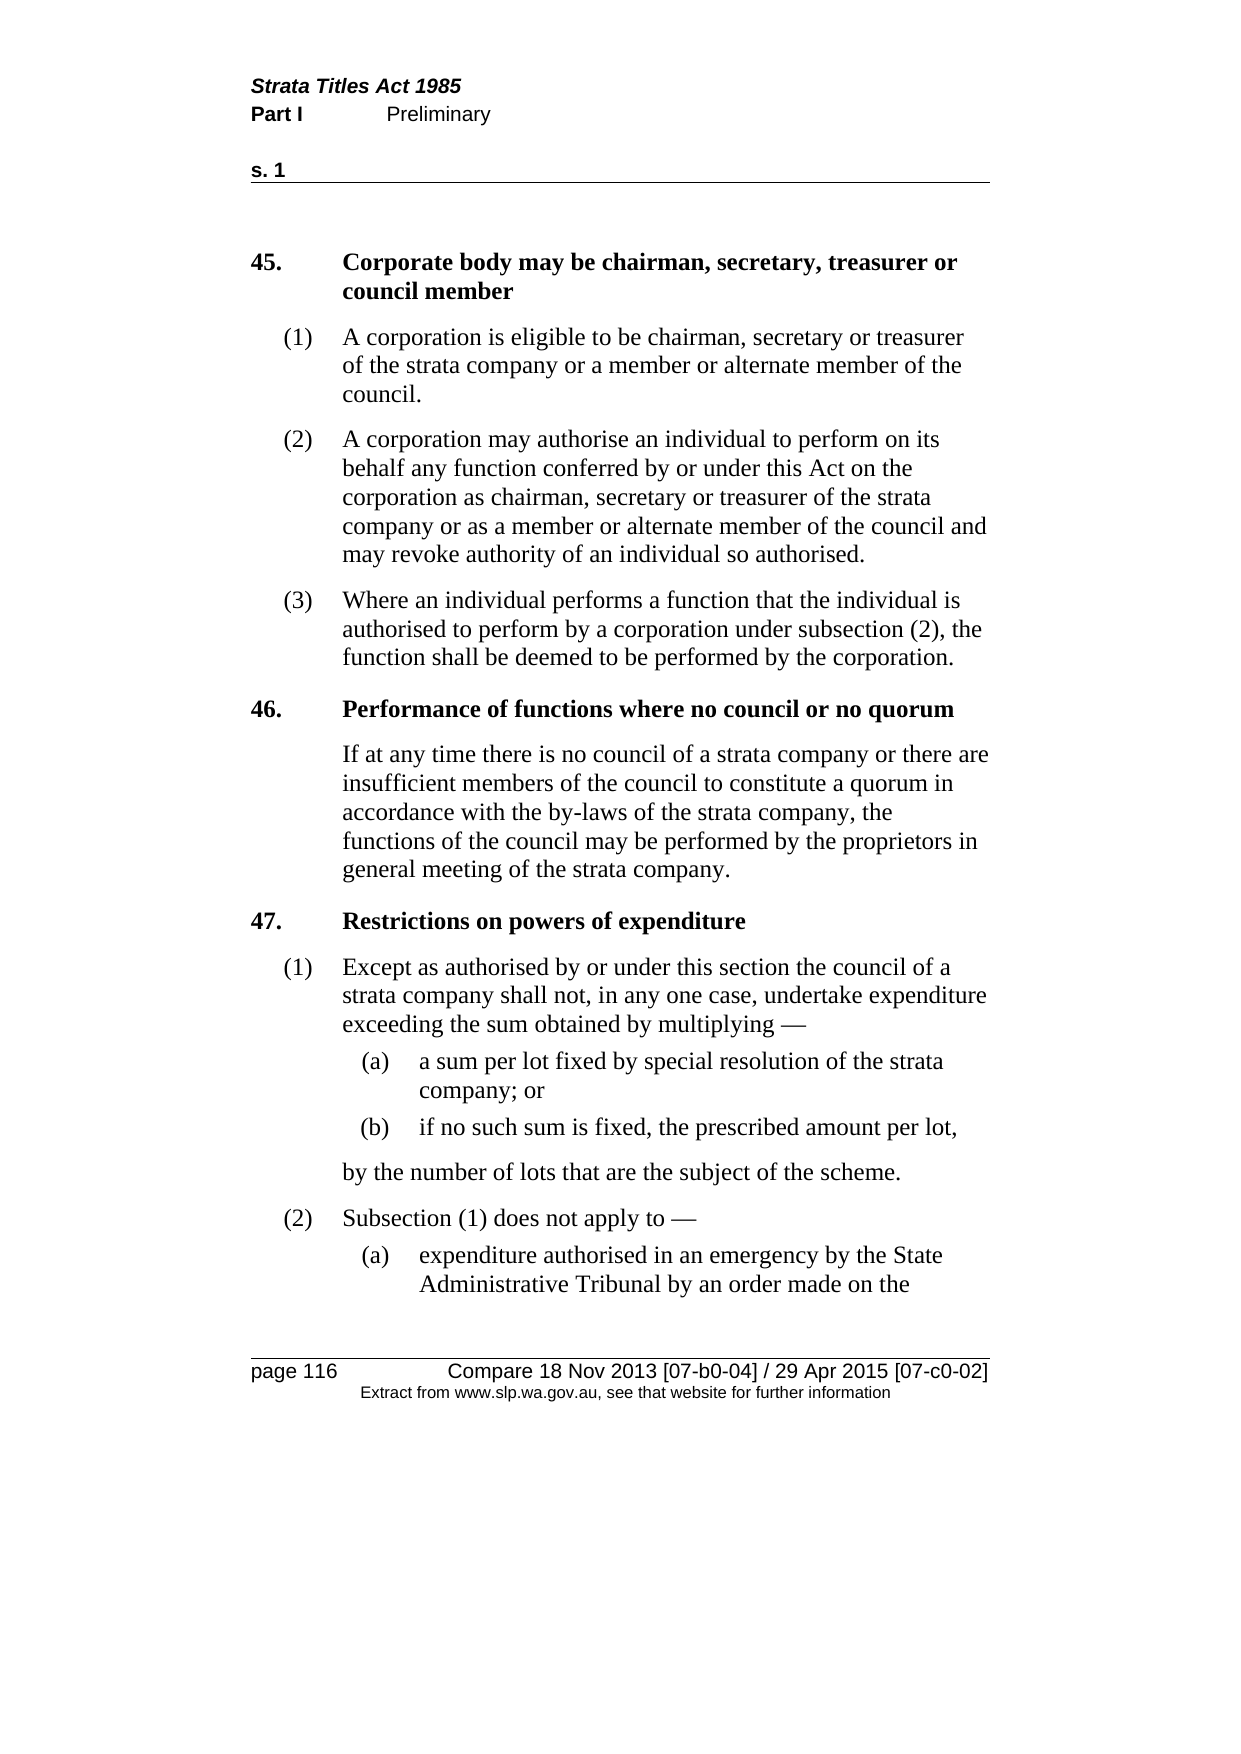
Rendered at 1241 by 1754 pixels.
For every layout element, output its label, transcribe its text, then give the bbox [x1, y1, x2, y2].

text (3) Where an individual performs a function that the individual is authorised to perform by a corporation under subsection (2), the function shall be deemed to be performed by the corporation. [251, 585, 990, 671]
text (1) Except as authorised by or under this section the council of a strata company shall not, in any one case, undertake expenditure exceeding the sum obtained by multiplying — [251, 952, 990, 1038]
text (2) Subsection (1) does not apply to — [251, 1203, 990, 1232]
text If at any time there is no council of a strata company or there are insufficient members of the council to constitute a quorum in accordance with the by-laws of the strata company, the functions of the council may be performed by the proprietors in general meeting of the strata company. [251, 739, 990, 883]
subtitle 46. Performance of functions where no council or no quorum [251, 694, 990, 723]
text (a) a sum per lot fixed by special resolution of the strata company; or [251, 1046, 990, 1104]
text (b) if no such sum is fixed, the prescribed amount per lot, [251, 1112, 990, 1141]
text (2) A corporation may authorise an individual to perform on its behalf any function conferred by or under this Act on the corporation as chairman, secretary or treasurer of the strata company or as a member or alternate member of the council and may revoke authority of an individual so authorised. [251, 424, 990, 568]
subtitle 47. Restrictions on powers of expenditure [251, 906, 990, 935]
subtitle 45. Corporate body may be chairman, secretary, treasurer or council member [251, 247, 990, 305]
text by the number of lots that are the subject of the scheme. [251, 1157, 990, 1186]
text (1) A corporation is eligible to be chairman, secretary or treasurer of the strata company or a member or alternate member of the council. [251, 322, 990, 408]
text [251, 1240, 990, 1297]
